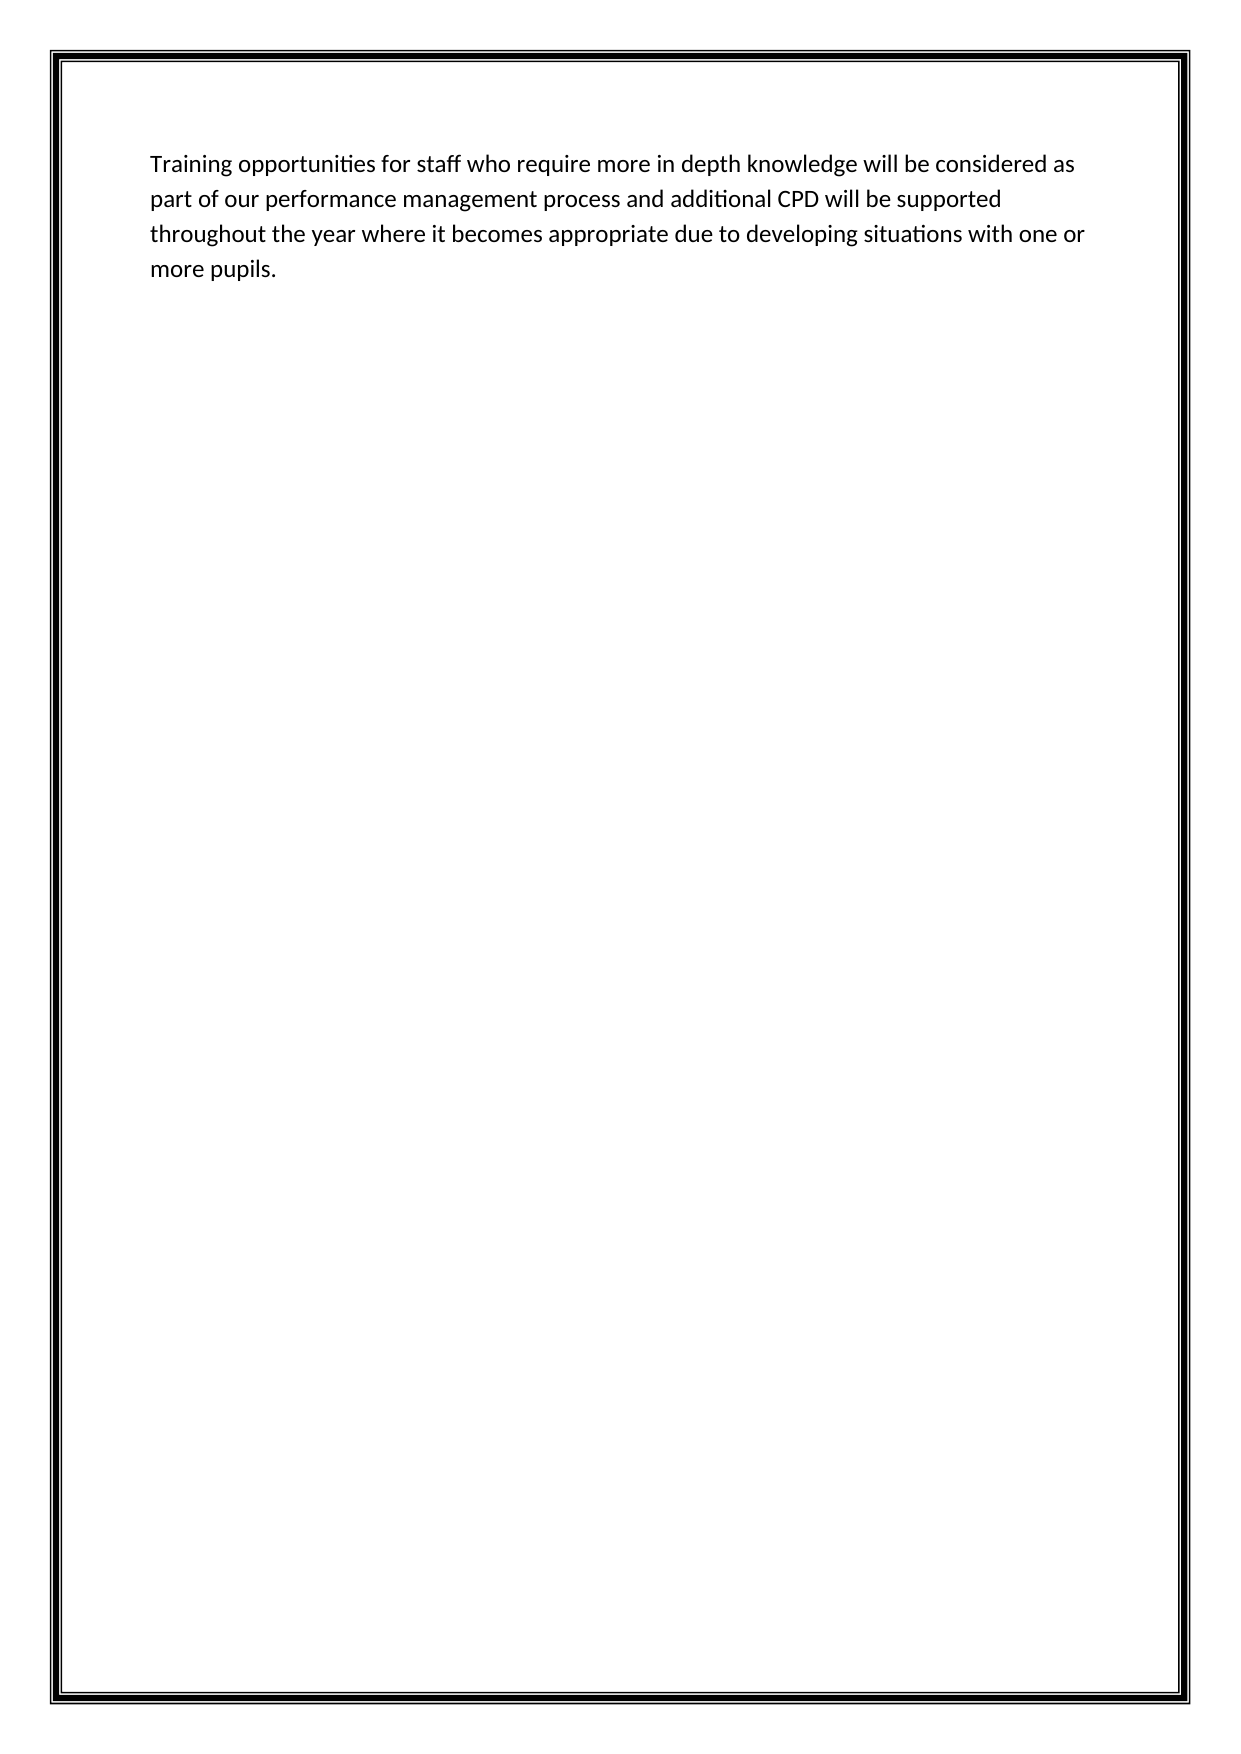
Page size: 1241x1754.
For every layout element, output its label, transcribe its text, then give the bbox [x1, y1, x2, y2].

text Training opportunities for staff who require more in depth knowledge will be considered as part of our performance management process and additional CPD will be supported throughout the year where it becomes appropriate due to developing situations with one or more pupils. [150, 148, 1088, 283]
